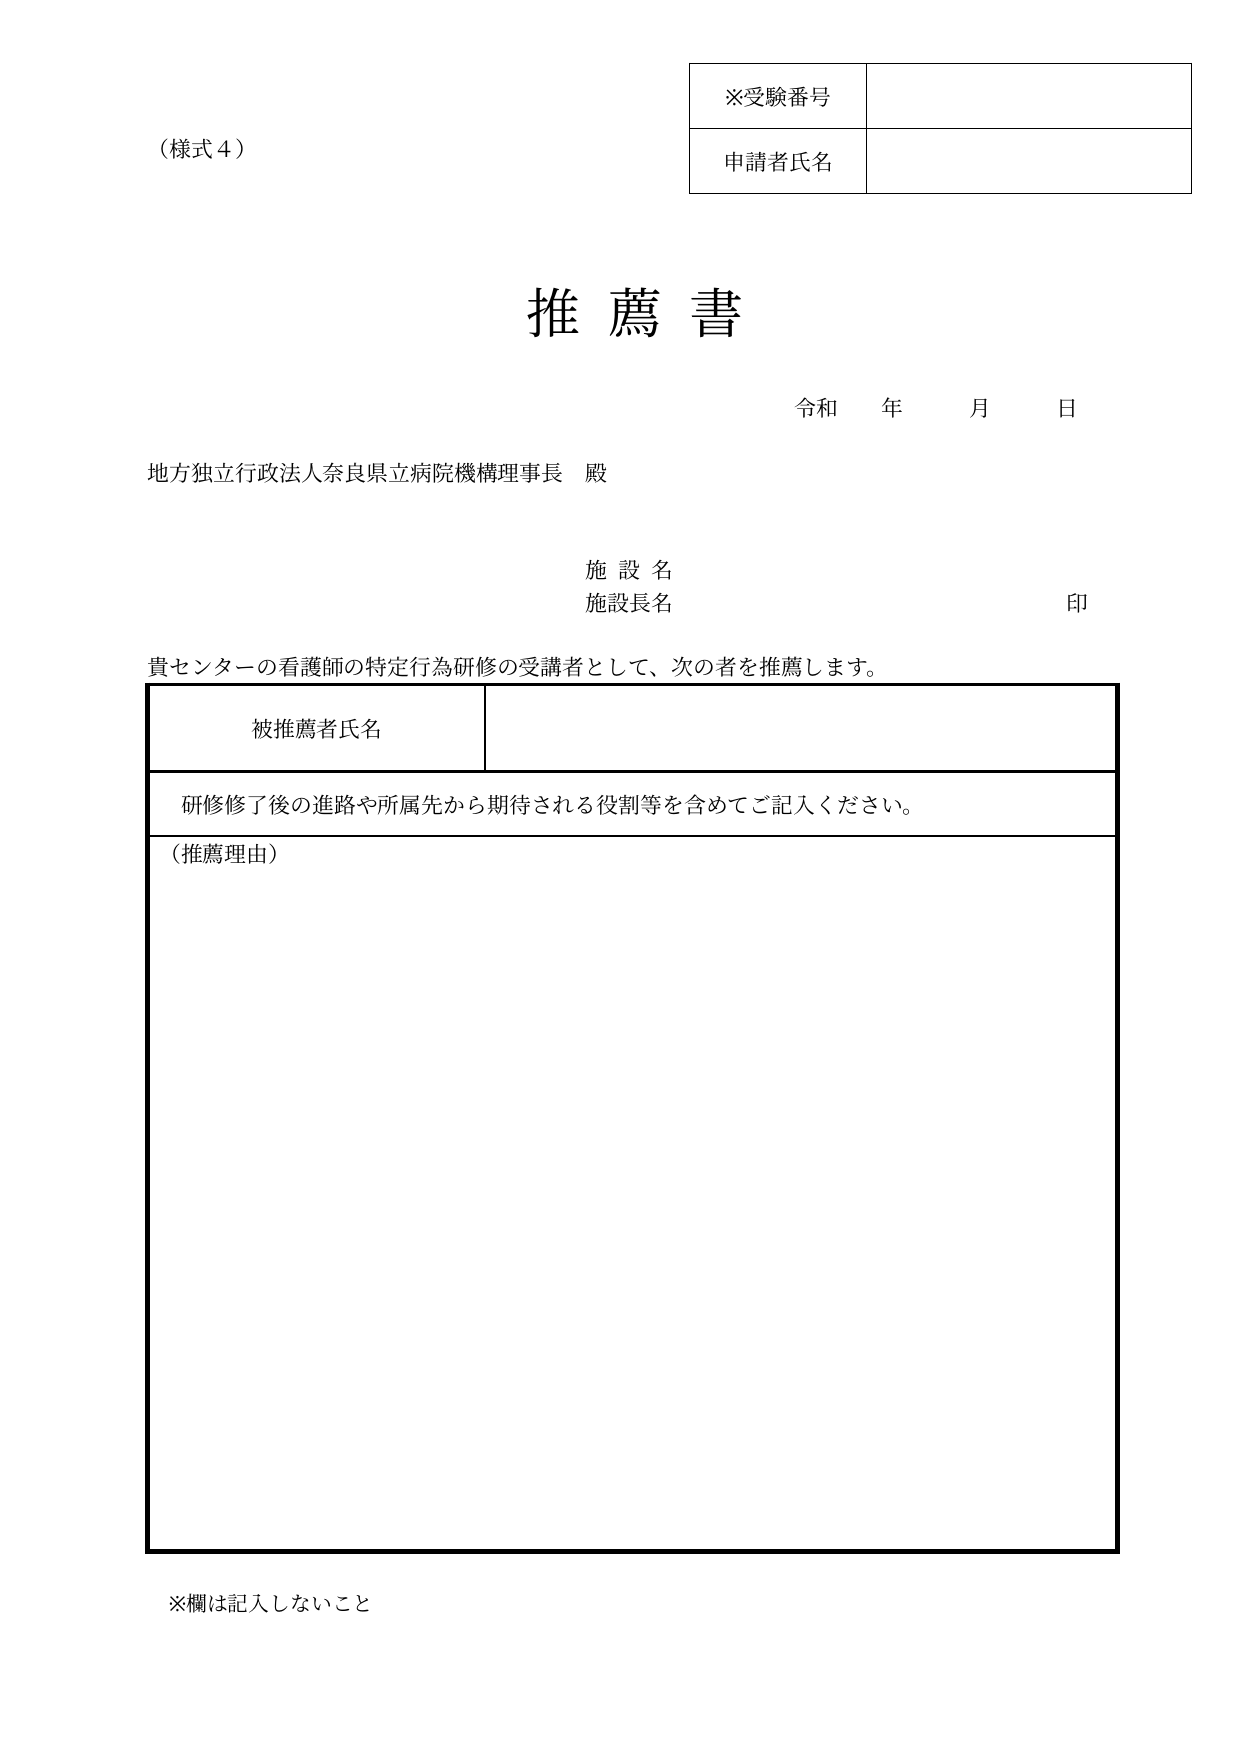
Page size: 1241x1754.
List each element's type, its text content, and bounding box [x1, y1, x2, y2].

text 貴センターの看護師の特定行為研修の受講者として、次の者を推薦します。 [148, 650, 1122, 683]
table_cell [867, 129, 1191, 193]
text 推薦書 [148, 261, 1122, 359]
text 地方独立行政法人奈良県立病院機構理事長 殿 [148, 456, 1122, 488]
text ※欄は記入しないこと [148, 1586, 1122, 1619]
text （様式４） [148, 132, 689, 164]
table_cell 研修修了後の進路や所属先から期待される役割等を含めてご記入ください。 [150, 773, 1115, 835]
text 施設長名 印 [148, 585, 1122, 618]
table_header [486, 686, 1115, 770]
table_cell （推薦理由） [150, 837, 1115, 1549]
text 施設名 [148, 553, 1122, 585]
table_cell 申請者氏名 [690, 129, 866, 193]
text 令和 年 月 日 [148, 391, 1078, 423]
table_header ※受験番号 [690, 64, 866, 128]
table_header [867, 64, 1191, 128]
table_header 被推薦者氏名 [150, 686, 484, 770]
